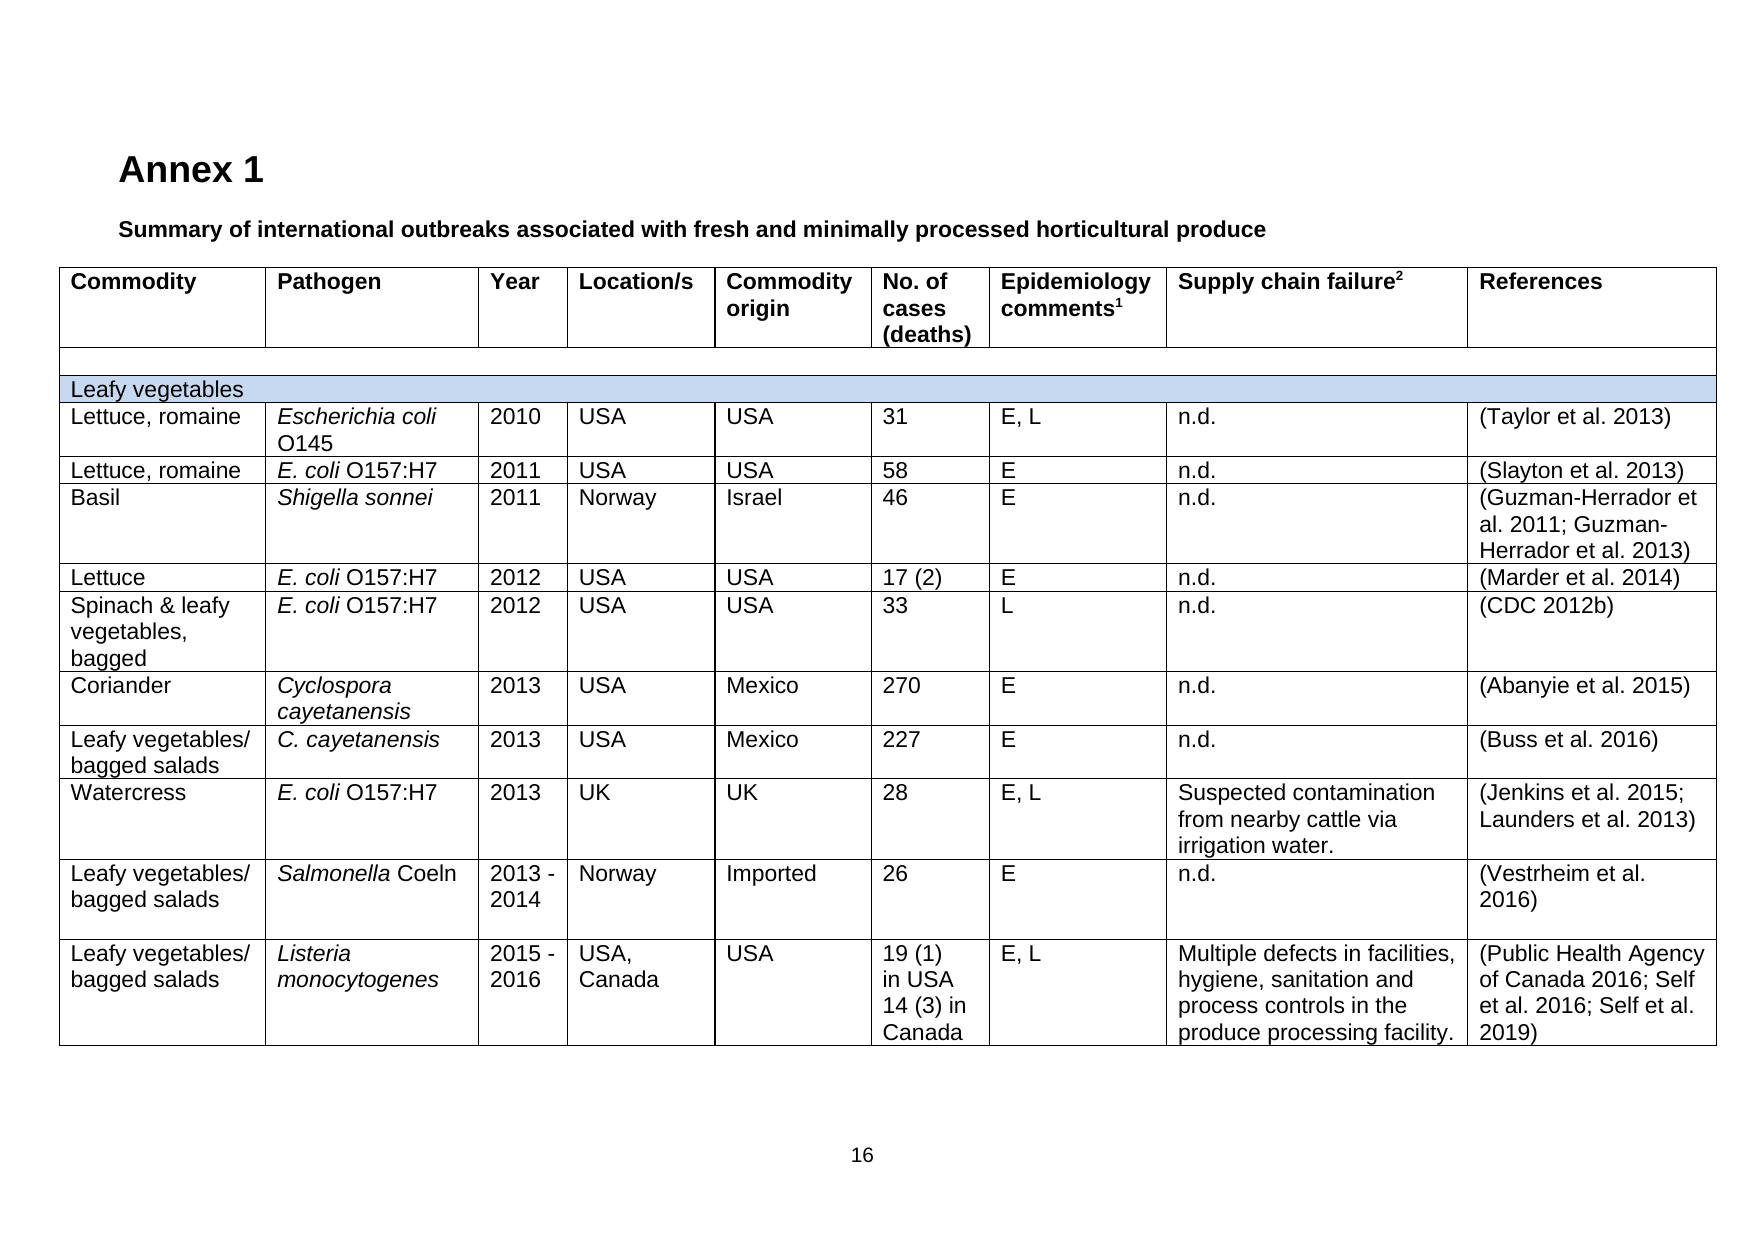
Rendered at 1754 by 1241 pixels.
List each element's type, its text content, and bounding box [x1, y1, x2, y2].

table_cell E [990, 726, 1166, 778]
table_header Commodity [60, 268, 265, 347]
table_cell UK [716, 779, 871, 858]
table_cell Leafy vegetables/ bagged salads [60, 726, 265, 778]
table_cell 2011 [479, 457, 567, 483]
table_header Commodity origin [716, 268, 871, 347]
table_cell 26 [872, 860, 989, 938]
table_cell (Abanyie et al. 2015) [1468, 672, 1716, 724]
table_cell (CDC 2012b) [1468, 592, 1716, 671]
table_cell USA [716, 457, 871, 483]
table_cell 46 [872, 484, 989, 563]
table_cell E [990, 457, 1166, 483]
table_cell Watercress [60, 779, 265, 858]
table_cell (Slayton et al. 2013) [1468, 457, 1716, 483]
table_cell n.d. [1167, 484, 1467, 563]
table_header References [1468, 268, 1716, 347]
table_cell Shigella sonnei [266, 484, 478, 563]
table_cell C. cayetanensis [266, 726, 478, 778]
table_cell 31 [872, 403, 989, 456]
table_cell n.d. [1167, 726, 1467, 778]
table_cell Cyclospora cayetanensis [266, 672, 478, 724]
subtitle Annex 1 [118, 148, 1606, 191]
table_cell USA [716, 403, 871, 456]
table_cell E [990, 564, 1166, 591]
table_cell Suspected contamination from nearby cattle via irrigation water. [1167, 779, 1467, 858]
table_cell E [990, 860, 1166, 938]
table_cell Mexico [716, 672, 871, 724]
table_cell USA [716, 940, 871, 1045]
table_cell (Taylor et al. 2013) [1468, 403, 1716, 456]
table_cell E, L [990, 403, 1166, 456]
table_cell Lettuce [60, 564, 265, 591]
table_cell Israel [716, 484, 871, 563]
table_cell 270 [872, 672, 989, 724]
table_cell 2013 [479, 779, 567, 858]
table_cell n.d. [1167, 860, 1467, 938]
table_cell USA [568, 672, 714, 724]
table_header Epidemiology comments1 [990, 268, 1166, 347]
table_cell E. coli O157:H7 [266, 779, 478, 858]
table_cell [60, 348, 1716, 375]
table_cell 58 [872, 457, 989, 483]
table_header Year [479, 268, 567, 347]
table_cell Lettuce, romaine [60, 403, 265, 456]
table_cell 2012 [479, 592, 567, 671]
table_cell Imported [716, 860, 871, 938]
table_cell 227 [872, 726, 989, 778]
table_cell n.d. [1167, 592, 1467, 671]
table_cell E. coli O157:H7 [266, 564, 478, 591]
table_cell (Marder et al. 2014) [1468, 564, 1716, 591]
table_cell E [990, 672, 1166, 724]
table_cell 2013 [479, 672, 567, 724]
table_cell Leafy vegetables/ bagged salads [60, 860, 265, 938]
table_cell USA [568, 726, 714, 778]
table_cell n.d. [1167, 457, 1467, 483]
table_cell Multiple defects in facilities, hygiene, sanitation and process controls in the produce processing facility. [1167, 940, 1467, 1045]
table_cell Norway [568, 484, 714, 563]
table_cell Basil [60, 484, 265, 563]
table_cell 2015 - 2016 [479, 940, 567, 1045]
table_cell n.d. [1167, 564, 1467, 591]
table_cell E. coli O157:H7 [266, 457, 478, 483]
table_cell Mexico [716, 726, 871, 778]
table_cell USA, Canada [568, 940, 714, 1045]
table_cell Lettuce, romaine [60, 457, 265, 483]
table_cell n.d. [1167, 672, 1467, 724]
table_cell USA [568, 564, 714, 591]
table_cell 2010 [479, 403, 567, 456]
table_cell n.d. [1167, 403, 1467, 456]
table_cell 28 [872, 779, 989, 858]
table_cell Salmonella Coeln [266, 860, 478, 938]
table_cell E, L [990, 779, 1166, 858]
subtitle Summary of international outbreaks associated with fresh and minimally processed horticultural produce [118, 216, 1606, 242]
table_cell (Vestrheim et al. 2016) [1468, 860, 1716, 938]
table_cell 2012 [479, 564, 567, 591]
table_cell USA [568, 592, 714, 671]
table_cell (Public Health Agency of Canada 2016; Self et al. 2016; Self et al. 2019) [1468, 940, 1716, 1045]
table_header No. of cases (deaths) [872, 268, 989, 347]
table_cell Leafy vegetables/ bagged salads [60, 940, 265, 1045]
table_cell USA [568, 457, 714, 483]
table_cell 2011 [479, 484, 567, 563]
table_cell UK [568, 779, 714, 858]
table_header Supply chain failure2 [1167, 268, 1467, 347]
table_header Pathogen [266, 268, 478, 347]
table_cell Escherichia coli O145 [266, 403, 478, 456]
table_cell (Buss et al. 2016) [1468, 726, 1716, 778]
table_cell (Guzman-Herrador et al. 2011; Guzman-Herrador et al. 2013) [1468, 484, 1716, 563]
table_cell 19 (1) in USA 14 (3) in Canada [872, 940, 989, 1045]
table_cell 2013 [479, 726, 567, 778]
table_cell Spinach & leafy vegetables, bagged [60, 592, 265, 671]
table_cell 33 [872, 592, 989, 671]
table_cell USA [568, 403, 714, 456]
table_cell 2013 - 2014 [479, 860, 567, 938]
table_header Location/s [568, 268, 714, 347]
table_cell E [990, 484, 1166, 563]
table_cell USA [716, 564, 871, 591]
table_cell Listeria monocytogenes [266, 940, 478, 1045]
table_cell Coriander [60, 672, 265, 724]
table_cell Leafy vegetables [60, 376, 1716, 402]
table_cell E. coli O157:H7 [266, 592, 478, 671]
table_cell L [990, 592, 1166, 671]
table_cell E, L [990, 940, 1166, 1045]
table_cell 17 (2) [872, 564, 989, 591]
table_cell USA [716, 592, 871, 671]
table_cell Norway [568, 860, 714, 938]
table_cell (Jenkins et al. 2015; Launders et al. 2013) [1468, 779, 1716, 858]
